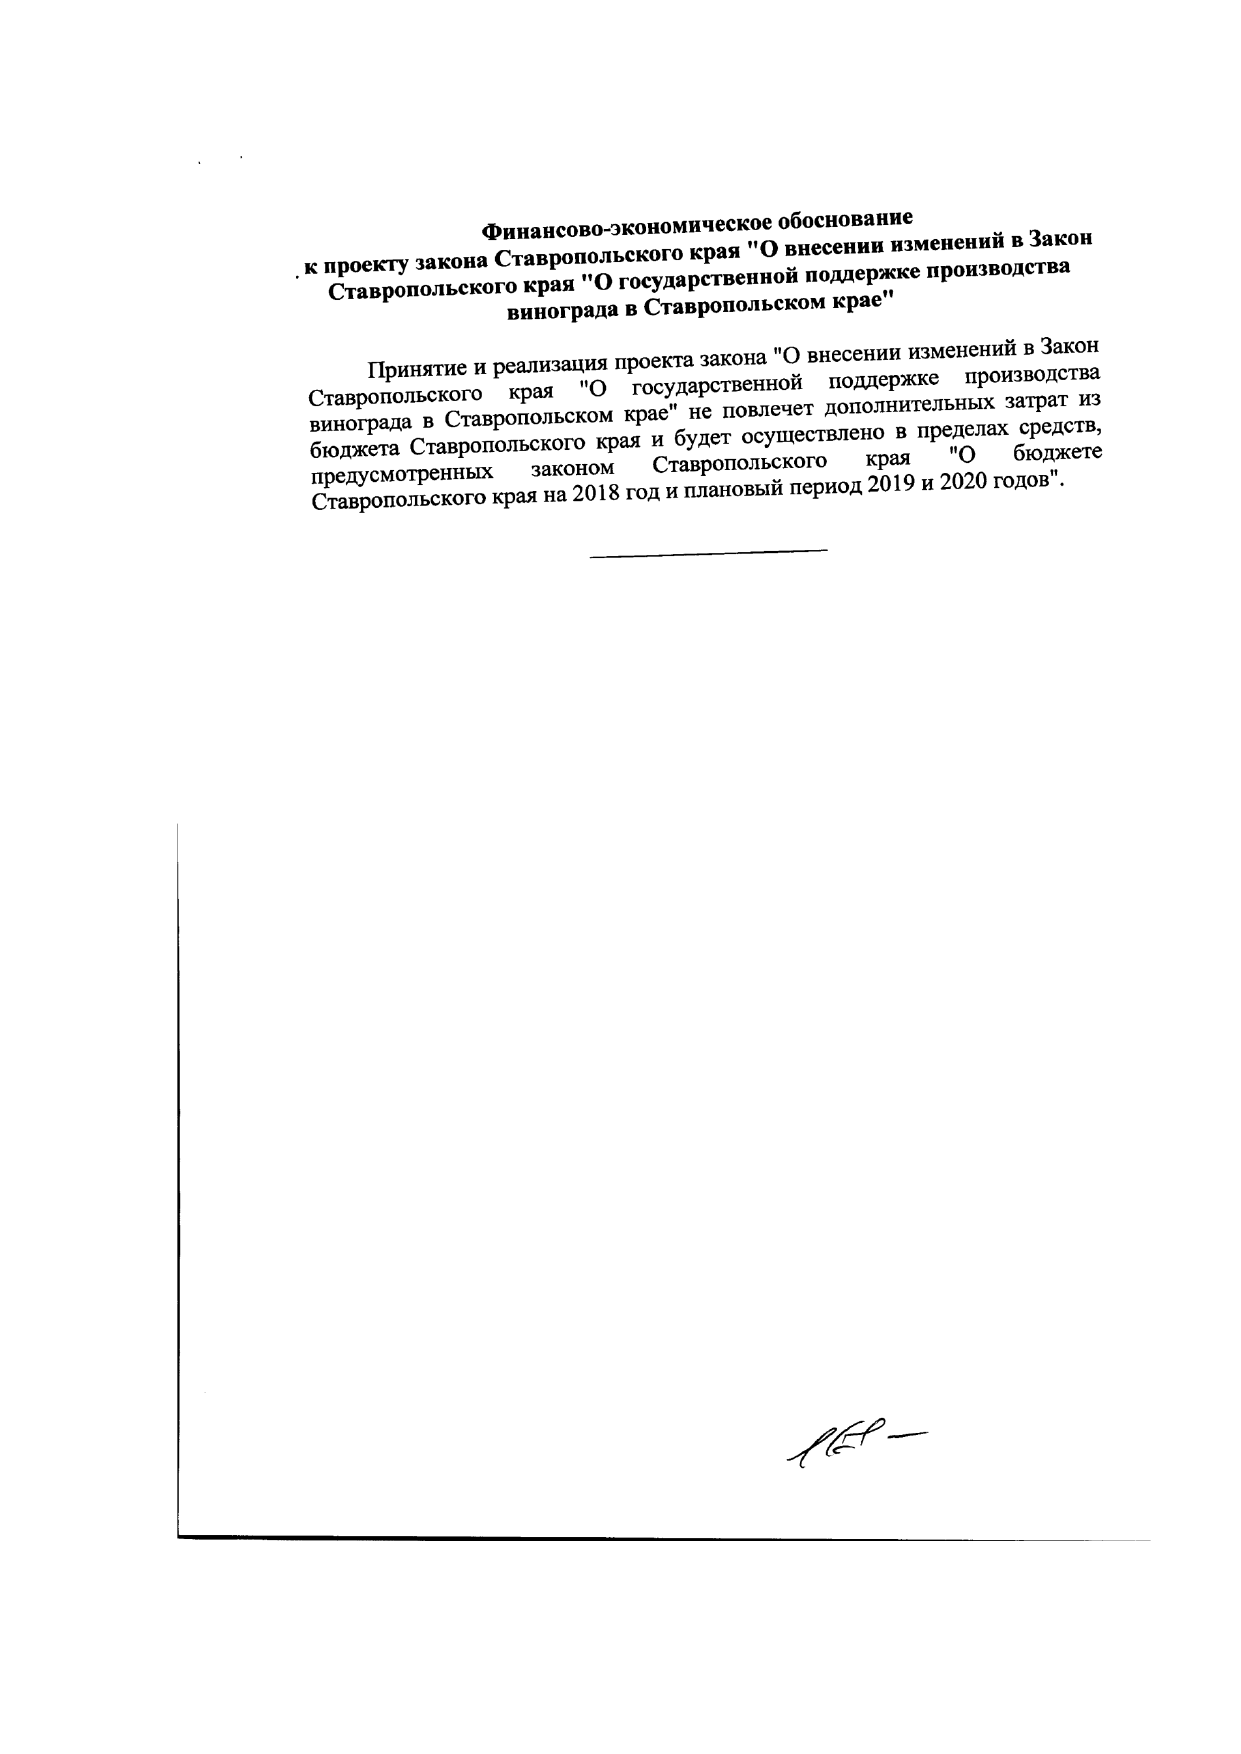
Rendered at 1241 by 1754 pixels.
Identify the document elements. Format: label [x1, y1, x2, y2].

picture [177, 118, 1152, 1541]
